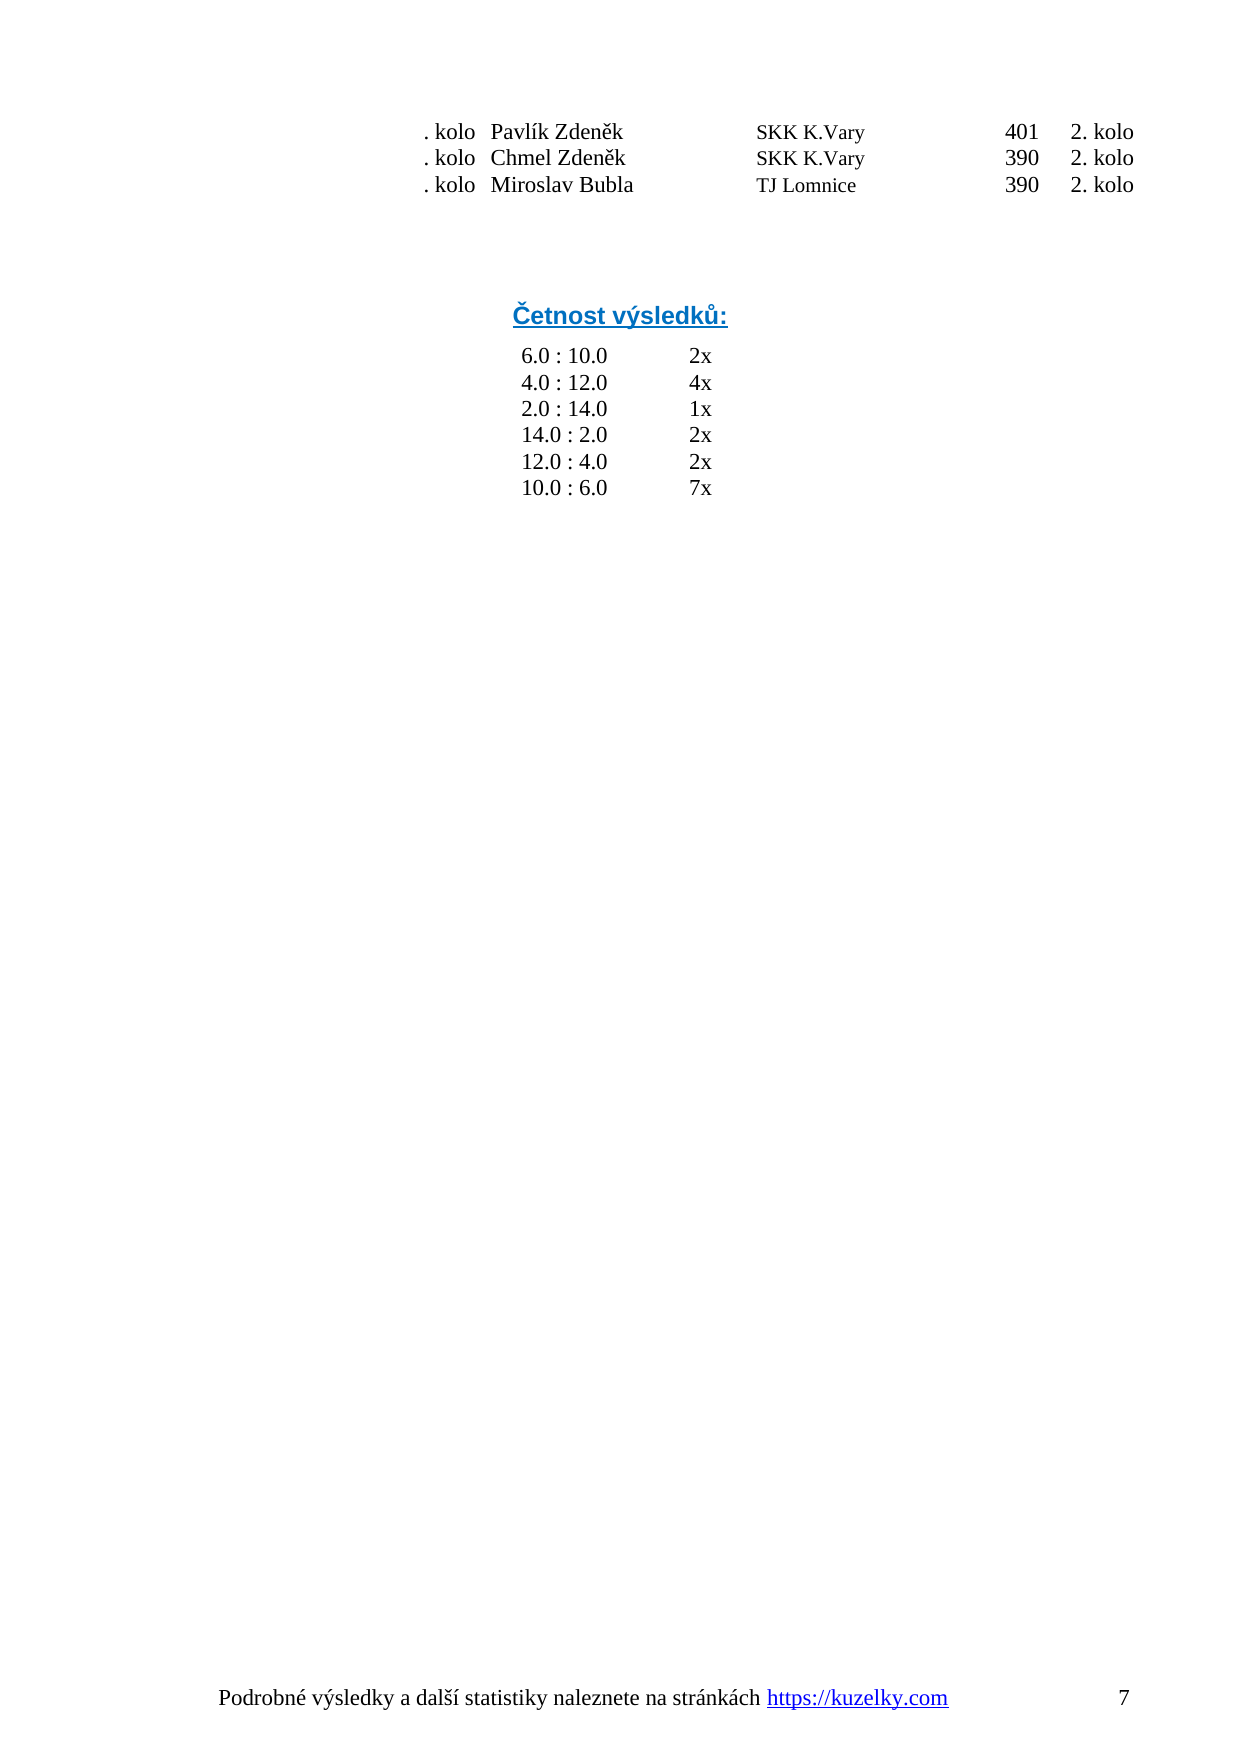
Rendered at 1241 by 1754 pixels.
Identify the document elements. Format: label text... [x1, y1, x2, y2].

text 6.0 : 10.0 2x [106, 342, 1134, 369]
text . kolo Miroslav Bubla TJ Lomnice 390 2. kolo [106, 171, 1134, 197]
text Četnost výsledků: [94, 301, 1145, 330]
text 12.0 : 4.0 2x [106, 448, 1134, 474]
text 10.0 : 6.0 7x [106, 474, 1134, 501]
text 14.0 : 2.0 2x [106, 422, 1134, 448]
text 4.0 : 12.0 4x [106, 369, 1134, 395]
text . kolo Pavlík Zdeněk SKK K.Vary 401 2. kolo [106, 118, 1134, 144]
text . kolo Chmel Zdeněk SKK K.Vary 390 2. kolo [106, 144, 1134, 171]
text 2.0 : 14.0 1x [106, 395, 1134, 422]
